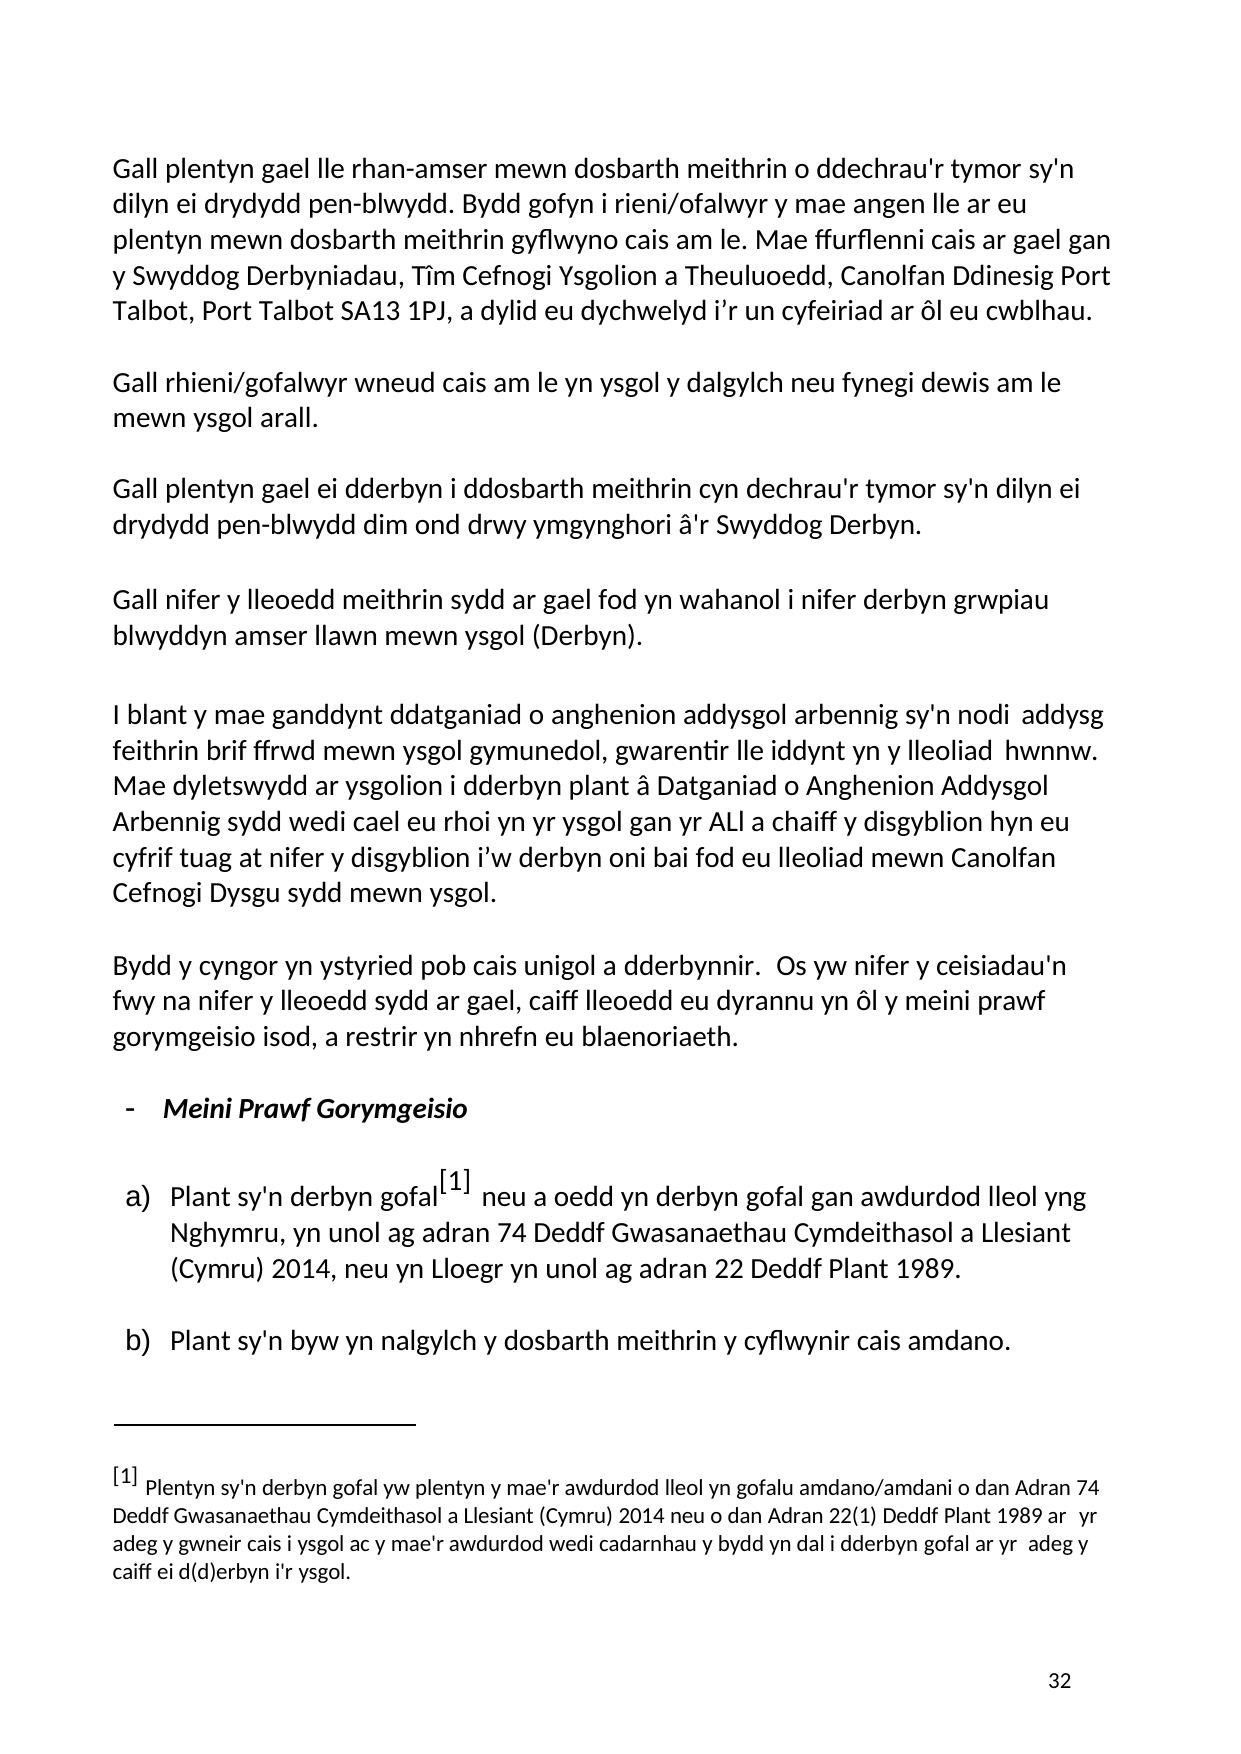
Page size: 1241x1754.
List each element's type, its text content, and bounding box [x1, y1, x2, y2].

text I blant y mae ganddynt ddatganiad o anghenion addysgol arbennig sy'n nodi addysg feithrin brif ffrwd mewn ysgol gymunedol, gwarentir lle iddynt yn y lleoliad hwnnw. Mae dyletswydd ar ysgolion i dderbyn plant â Datganiad o Anghenion Addysgol Arbennig sydd wedi cael eu rhoi yn yr ysgol gan yr ALl a chaiff y disgyblion hyn eu cyfrif tuag at nifer y disgyblion i’w derbyn oni bai fod eu lleoliad mewn Canolfan Cefnogi Dysgu sydd mewn ysgol. [112, 696, 1107, 910]
text Gall nifer y lleoedd meithrin sydd ar gael fod yn wahanol i nifer derbyn grwpiau blwyddyn amser llawn mewn ysgol (Derbyn). [112, 581, 1107, 653]
text Gall rhieni/gofalwyr wneud cais am le yn ysgol y dalgylch neu fynegi dewis am le mewn ysgol arall. [112, 328, 1115, 435]
list Plant sy'n byw yn nalgylch y dosbarth meithrin y cyflwynir cais amdano. [125, 1322, 1128, 1357]
text [1] Plentyn sy'n derbyn gofal yw plentyn y mae'r awdurdod lleol yn gofalu amdano/amdani o dan Adran 74 Deddf Gwasanaethau Cymdeithasol a Llesiant (Cymru) 2014 neu o dan Adran 22(1) Deddf Plant 1989 ar yr adeg y gwneir cais i ysgol ac y mae'r awdurdod wedi cadarnhau y bydd yn dal i dderbyn gofal ar yr adeg y caiff ei d(d)erbyn i'r ysgol. [112, 1462, 1116, 1585]
list Meini Prawf Gorymgeisio [125, 1090, 1128, 1126]
text Gall plentyn gael ei dderbyn i ddosbarth meithrin cyn dechrau'r tymor sy'n dilyn ei drydydd pen-blwydd dim ond drwy ymgynghori â'r Swyddog Derbyn. [112, 471, 1104, 542]
text Gall plentyn gael lle rhan-amser mewn dosbarth meithrin o ddechrau'r tymor sy'n dilyn ei drydydd pen-blwydd. Bydd gofyn i rieni/ofalwyr y mae angen lle ar eu plentyn mewn dosbarth meithrin gyflwyno cais am le. Mae ffurflenni cais ar gael gan y Swyddog Derbyniadau, Tîm Cefnogi Ysgolion a Theuluoedd, Canolfan Ddinesig Port Talbot, Port Talbot SA13 1PJ, a dylid eu dychwelyd i’r un cyfeiriad ar ôl eu cwblhau. [112, 150, 1115, 328]
list Plant sy'n derbyn gofal[1] neu a oedd yn derbyn gofal gan awdurdod lleol yng Nghymru, yn unol ag adran 74 Deddf Gwasanaethau Cymdeithasol a Llesiant (Cymru) 2014, neu yn Lloegr yn unol ag adran 22 Deddf Plant 1989. [125, 1162, 1116, 1285]
text Bydd y cyngor yn ystyried pob cais unigol a dderbynnir. Os yw nifer y ceisiadau'n fwy na nifer y lleoedd sydd ar gael, caiff lleoedd eu dyrannu yn ôl y meini prawf gorymgeisio isod, a restrir yn nhrefn eu blaenoriaeth. [112, 947, 1107, 1054]
